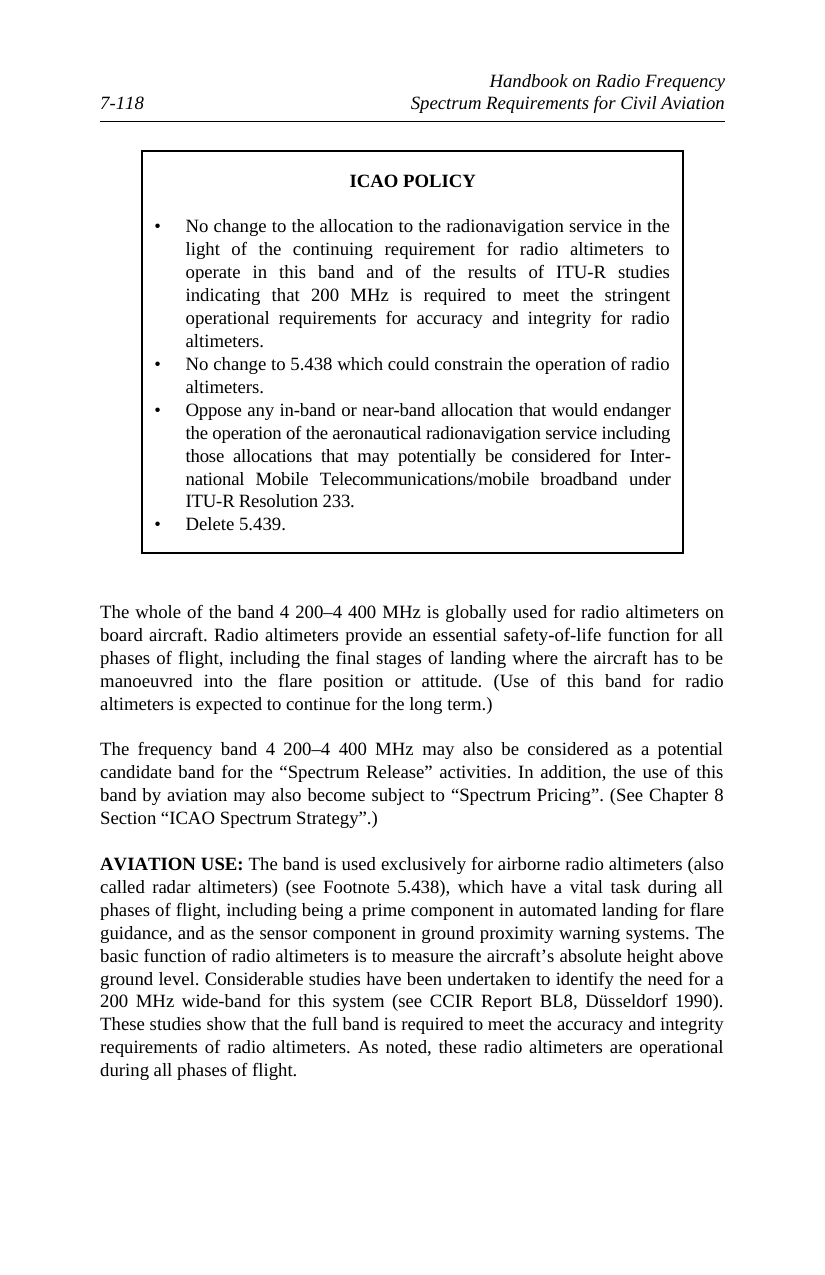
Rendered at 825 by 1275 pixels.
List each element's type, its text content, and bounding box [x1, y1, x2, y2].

text AVIATION USE: The band is used exclusively for airborne radio altimeters (also called radar altimeters) (see Footnote 5.438), which have a vital task during all phases of flight, including being a prime component in automated landing for flare guidance, and as the sensor component in ground proximity warning systems. The basic function of radio altimeters is to measure the aircraft’s absolute height above ground level. Considerable studies have been undertaken to identify the need for a 200 MHz wide-band for this system (see CCIR Report BL8, Düsseldorf 1990). These studies show that the full band is required to meet the accuracy and integrity requirements of radio altimeters. As noted, these radio altimeters are operational during all phases of flight. [100, 852, 725, 1081]
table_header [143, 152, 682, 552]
text The whole of the band 4 200–4 400 MHz is globally used for radio altimeters on board aircraft. Radio altimeters provide an essential safety-of-life function for all phases of flight, including the final stages of landing where the aircraft has to be manoeuvred into the flare position or attitude. (Use of this band for radio altimeters is expected to continue for the long term.) [100, 600, 725, 714]
text The frequency band 4 200–4 400 MHz may also be considered as a potential candidate band for the “Spectrum Release” activities. In addition, the use of this band by aviation may also become subject to “Spectrum Pricing”. (See Chapter 8 Section “ICAO Spectrum Strategy”.) [100, 737, 725, 829]
